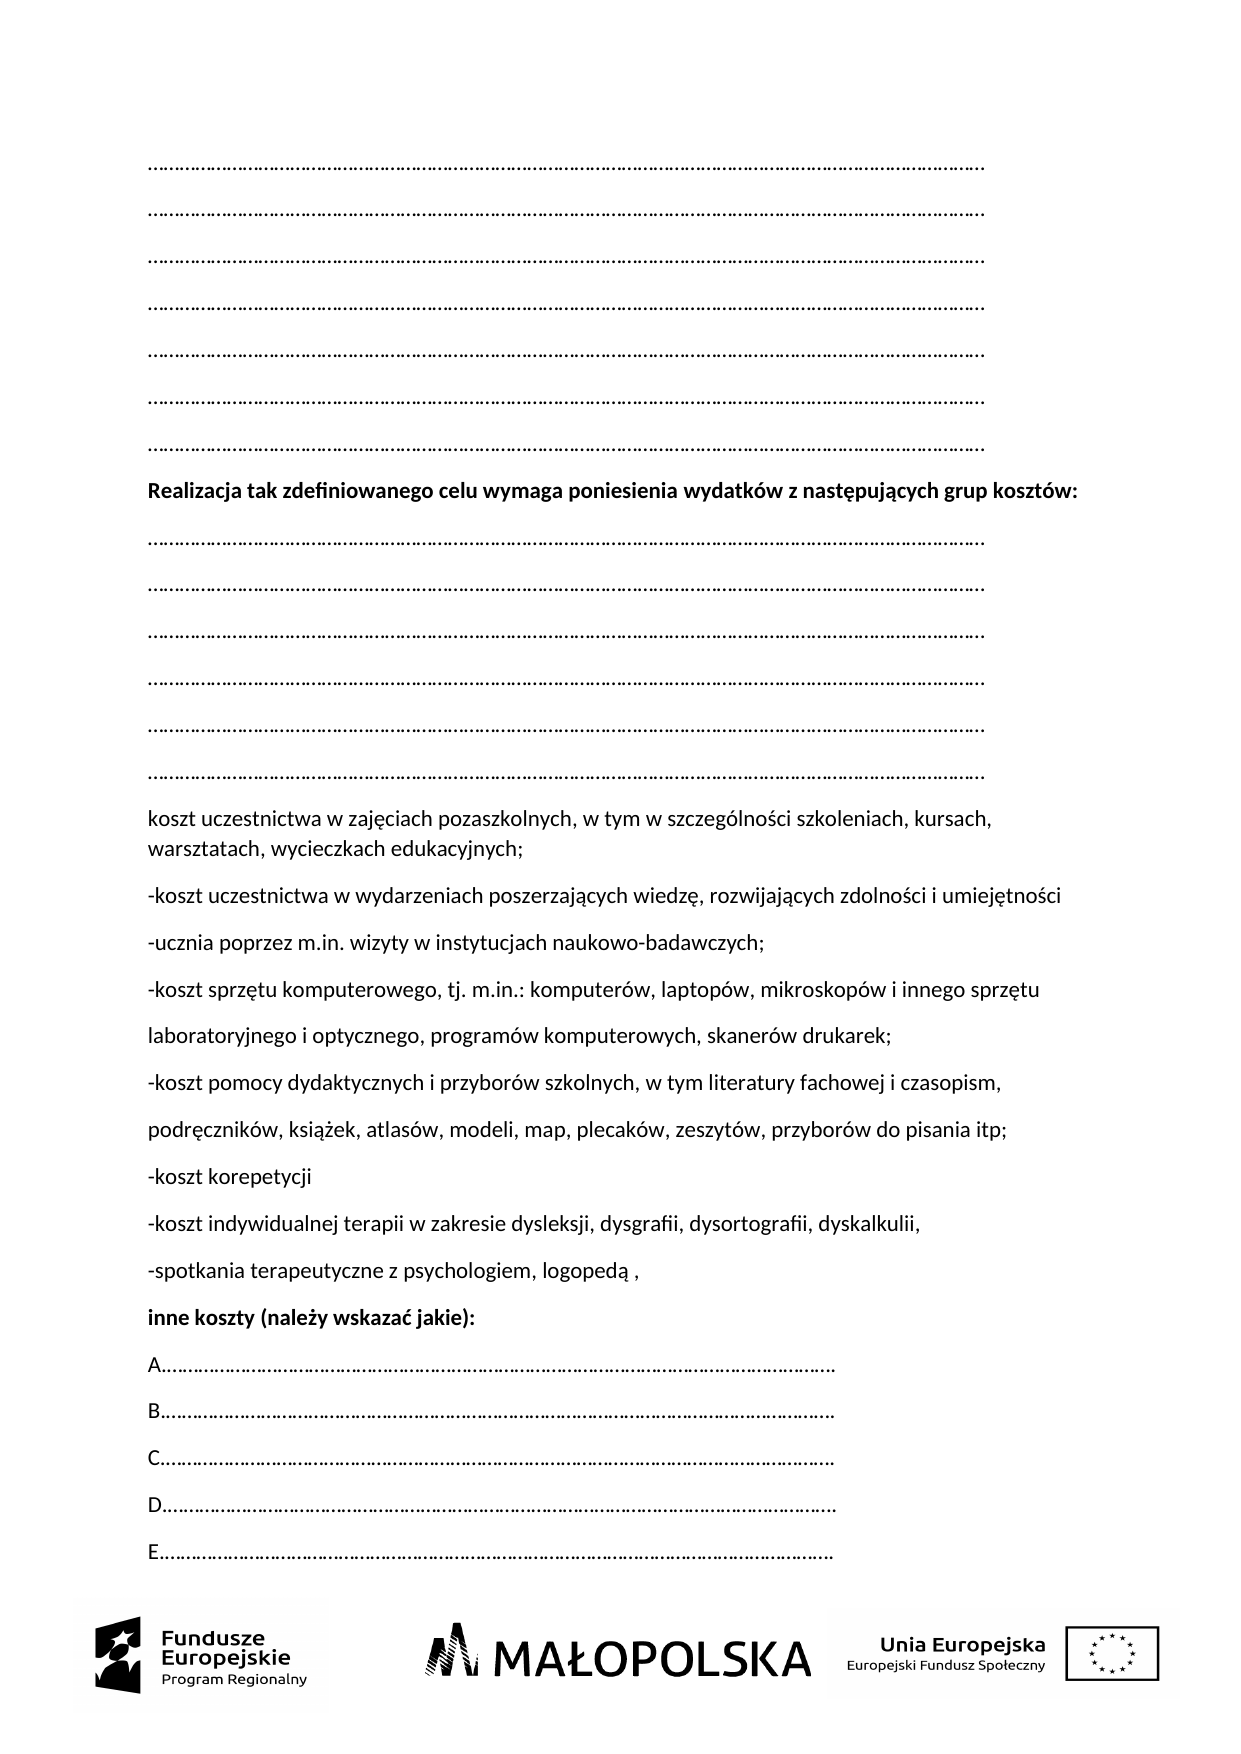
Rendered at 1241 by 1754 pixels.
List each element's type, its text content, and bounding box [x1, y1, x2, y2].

text inne koszty (należy wskazać jakie): [148, 1303, 1093, 1331]
text laboratoryjnego i optycznego, programów komputerowych, skanerów drukarek; [148, 1022, 1093, 1049]
text -koszt sprzętu komputerowego, tj. m.in.: komputerów, laptopów, mikroskopów i innego sprzętu [148, 975, 1093, 1003]
text E.………………………………………………………………………………………………………………. [148, 1537, 1093, 1565]
text Realizacja tak zdefiniowanego celu wymaga poniesienia wydatków z następujących grup kosztów: [148, 476, 1093, 504]
picture [73, 1597, 329, 1713]
text A.………………………………………………………………………………………………………………. [148, 1350, 1093, 1378]
text …………………………………………………………………………………………………………………………………………… [148, 288, 1093, 316]
text -koszt pomocy dydaktycznych i przyborów szkolnych, w tym literatury fachowej i czasopism, [148, 1068, 1093, 1096]
text …………………………………………………………………………………………………………………………………………… [148, 710, 1093, 738]
text podręczników, książek, atlasów, modeli, map, plecaków, zeszytów, przyborów do pisania itp; [148, 1115, 1093, 1143]
text …………………………………………………………………………………………………………………………………………… [148, 569, 1093, 597]
picture [827, 1608, 1180, 1699]
text -spotkania terapeutyczne z psychologiem, logopedą , [148, 1256, 1093, 1284]
text D.………………………………………………………………………………………………………………. [148, 1490, 1093, 1518]
text …………………………………………………………………………………………………………………………………………… [148, 757, 1093, 785]
text …………………………………………………………………………………………………………………………………………… [148, 241, 1093, 269]
text -koszt indywidualnej terapii w zakresie dysleksji, dysgrafii, dysortografii, dyskalkulii, [148, 1209, 1093, 1237]
text …………………………………………………………………………………………………………………………………………… [148, 382, 1093, 410]
text -ucznia poprzez m.in. wizyty w instytucjach naukowo-badawczych; [148, 928, 1093, 956]
picture [422, 1621, 811, 1678]
text B.………………………………………………………………………………………………………………. [148, 1397, 1093, 1424]
text C.………………………………………………………………………………………………………………. [148, 1443, 1093, 1471]
text …………………………………………………………………………………………………………………………………………… [148, 335, 1093, 363]
text -koszt uczestnictwa w wydarzeniach poszerzających wiedzę, rozwijających zdolności i umiejętności [148, 881, 1093, 909]
text …………………………………………………………………………………………………………………………………………… [148, 663, 1093, 691]
text …………………………………………………………………………………………………………………………………………… [148, 194, 1093, 222]
text …………………………………………………………………………………………………………………………………………… [148, 148, 1093, 176]
text koszt uczestnictwa w zajęciach pozaszkolnych, w tym w szczególności szkoleniach, kursach, warsztatach, wycieczkach edukacyjnych; [148, 804, 1093, 862]
text …………………………………………………………………………………………………………………………………………… [148, 523, 1093, 551]
text -koszt korepetycji [148, 1162, 1093, 1190]
text …………………………………………………………………………………………………………………………………………… [148, 429, 1093, 457]
text …………………………………………………………………………………………………………………………………………… [148, 616, 1093, 644]
